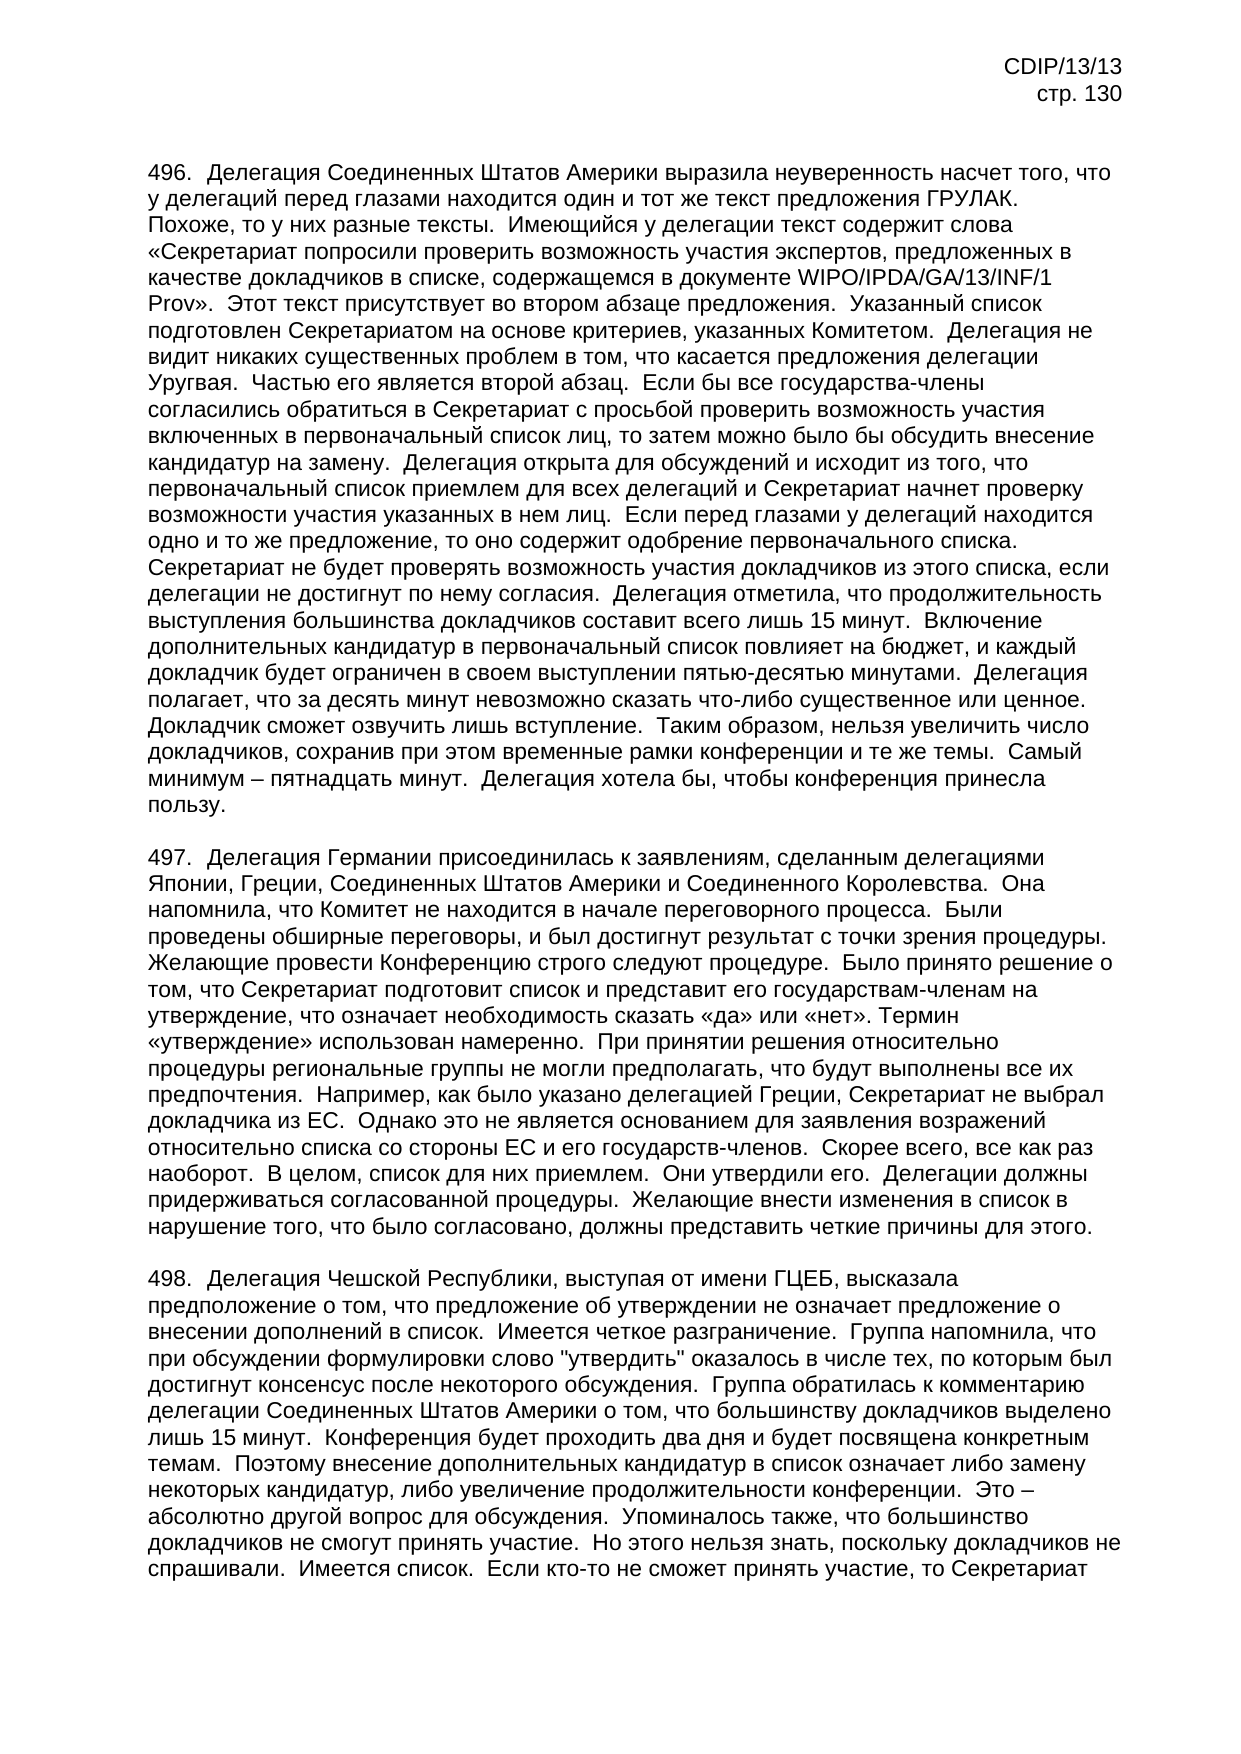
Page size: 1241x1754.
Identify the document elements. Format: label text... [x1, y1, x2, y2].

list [148, 1265, 1122, 1582]
list Делегация Германии присоединилась к заявлениям, сделанным делегациями Японии, Греции, Соединенных Штатов Америки и Соединенного Королевства. Она напомнила, что Комитет не находится в начале переговорного процесса. Были проведены обширные переговоры, и был достигнут результат с точки зрения процедуры. Желающие провести Конференцию строго следуют процедуре. Было принято решение о том, что Секретариат подготовит список и представит его государствам-членам на утверждение, что означает необходимость сказать «да» или «нет». Термин «утверждение» использован намеренно. При принятии решения относительно процедуры региональные группы не могли предполагать, что будут выполнены все их предпочтения. Например, как было указано делегацией Греции, Секретариат не выбрал докладчика из ЕС. Однако это не является основанием для заявления возражений относительно списка со стороны ЕС и его государств-членов. Скорее всего, все как раз наоборот. В целом, список для них приемлем. Они утвердили его. Делегации должны придерживаться согласованной процедуры. Желающие внести изменения в список в нарушение того, что было согласовано, должны представить четкие причины для этого. [148, 844, 1122, 1239]
list Делегация Соединенных Штатов Америки выразила неуверенность насчет того, что у делегаций перед глазами находится один и тот же текст предложения ГРУЛАК. Похоже, то у них разные тексты. Имеющийся у делегации текст содержит слова «Секретариат попросили проверить возможность участия экспертов, предложенных в качестве докладчиков в списке, содержащемся в документе WIPO/IPDA/GA/13/INF/1 Prov». Этот текст присутствует во втором абзаце предложения. Указанный список подготовлен Секретариатом на основе критериев, указанных Комитетом. Делегация не видит никаких существенных проблем в том, что касается предложения делегации Уругвая. Частью его является второй абзац. Если бы все государства-члены согласились обратиться в Секретариат с просьбой проверить возможность участия включенных в первоначальный список лиц, то затем можно было бы обсудить внесение кандидатур на замену. Делегация открыта для обсуждений и исходит из того, что первоначальный список приемлем для всех делегаций и Секретариат начнет проверку возможности участия указанных в нем лиц. Если перед глазами у делегаций находится одно и то же предложение, то оно содержит одобрение первоначального списка. Секретариат не будет проверять возможность участия докладчиков из этого списка, если делегации не достигнут по нему согласия. Делегация отметила, что продолжительность выступления большинства докладчиков составит всего лишь 15 минут. Включение дополнительных кандидатур в первоначальный список повлияет на бюджет, и каждый докладчик будет ограничен в своем выступлении пятью-десятью минутами. Делегация полагает, что за десять минут невозможно сказать что-либо существенное или ценное. Докладчик сможет озвучить лишь вступление. Таким образом, нельзя увеличить число докладчиков, сохранив при этом временные рамки конференции и те же темы. Самый минимум – пятнадцать минут. Делегация хотела бы, чтобы конференция принесла пользу. [148, 158, 1122, 817]
